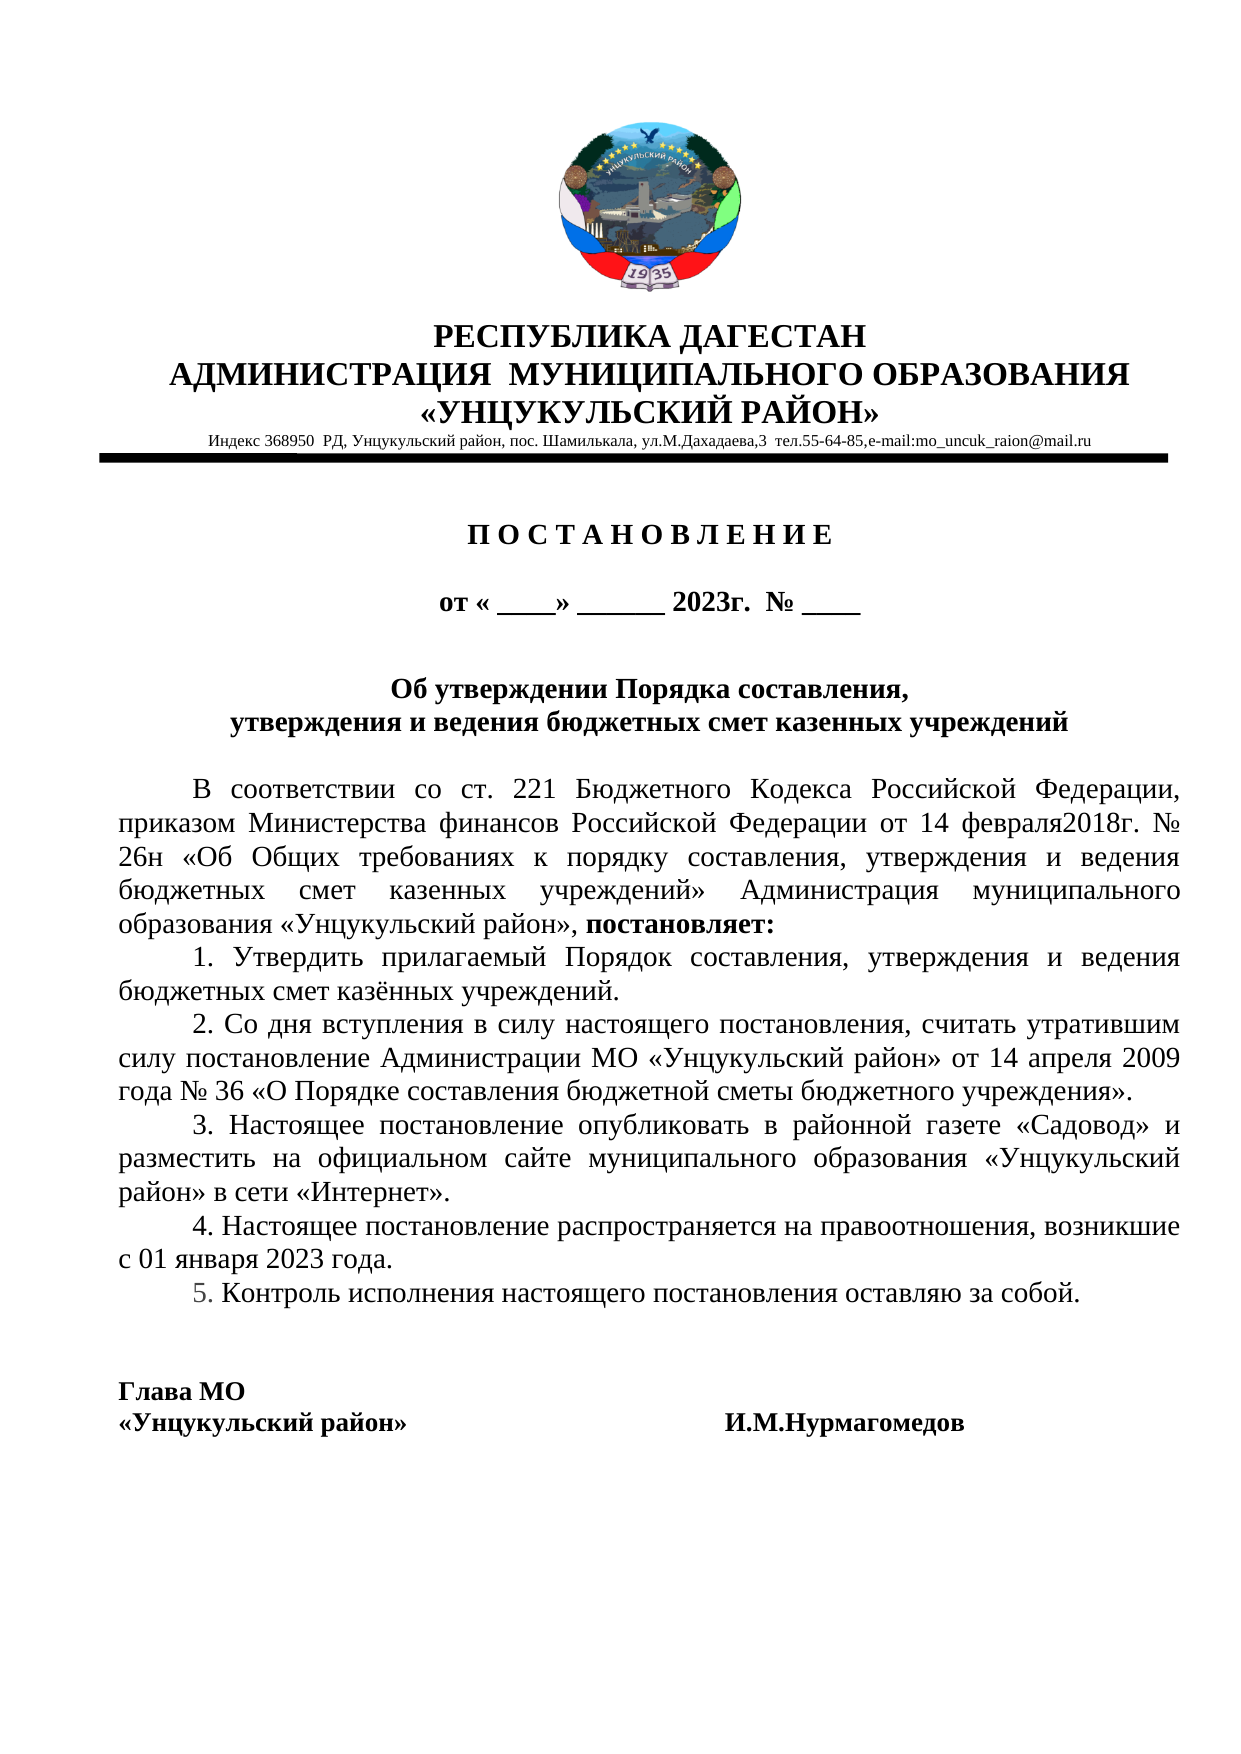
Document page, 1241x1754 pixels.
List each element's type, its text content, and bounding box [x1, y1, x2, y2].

subtitle П О С Т А Н О В Л Е Н И Е [118, 517, 1181, 551]
text 1. Утвердить прилагаемый Порядок составления, утверждения и ведения бюджетных смет казённых учреждений. [118, 939, 1181, 1006]
text 5. Контроль исполнения настоящего постановления оставляю за собой. [118, 1275, 1181, 1308]
subtitle «УНЦУКУЛЬСКИЙ РАЙОН» [118, 393, 1181, 431]
text Глава МО [118, 1375, 1181, 1407]
text утверждения и ведения бюджетных смет казенных учреждений [118, 704, 1181, 738]
text АДМИНИСТРАЦИЯ МУНИЦИПАЛЬНОГО ОБРАЗОВАНИЯ [118, 354, 1181, 393]
picture [524, 118, 775, 292]
text 3. Настоящее постановление опубликовать в районной газете «Садовод» и разместить на официальном сайте муниципального образования «Унцукульский район» в сети «Интернет». [118, 1107, 1181, 1208]
text Об утверждении Порядка составления, [118, 671, 1181, 704]
text 4. Настоящее постановление распространяется на правоотношения, возникшие с 01 января 2023 года. [118, 1208, 1181, 1275]
subtitle Индекс 368950 РД, Унцукульский район, пос. Шамилькала, ул.М.Дахадаева,3 тел.55-64-85,e-mail:mo_uncuk_raion@mail.ru [118, 431, 1181, 450]
text «Унцукульский район» И.М.Нурмагомедов [118, 1407, 1181, 1438]
subtitle РЕСПУБЛИКА ДАГЕСТАН [118, 316, 1181, 354]
subtitle от « ____» ______ 2023г. № ____ [118, 584, 1181, 618]
text 2. Со дня вступления в силу настоящего постановления, считать утратившим силу постановление Администрации МО «Унцукульский район» от 14 апреля 2009 года № 36 «О Порядке составления бюджетной сметы бюджетного учреждения». [118, 1006, 1181, 1107]
text В соответствии со ст. 221 Бюджетного Кодекса Российской Федерации, приказом Министерства финансов Российской Федерации от 14 февраля2018г. № 26н «Об Общих требованиях к порядку составления, утверждения и ведения бюджетных смет казенных учреждений» Администрация муниципального образования «Унцукульский район», постановляет: [118, 772, 1181, 939]
